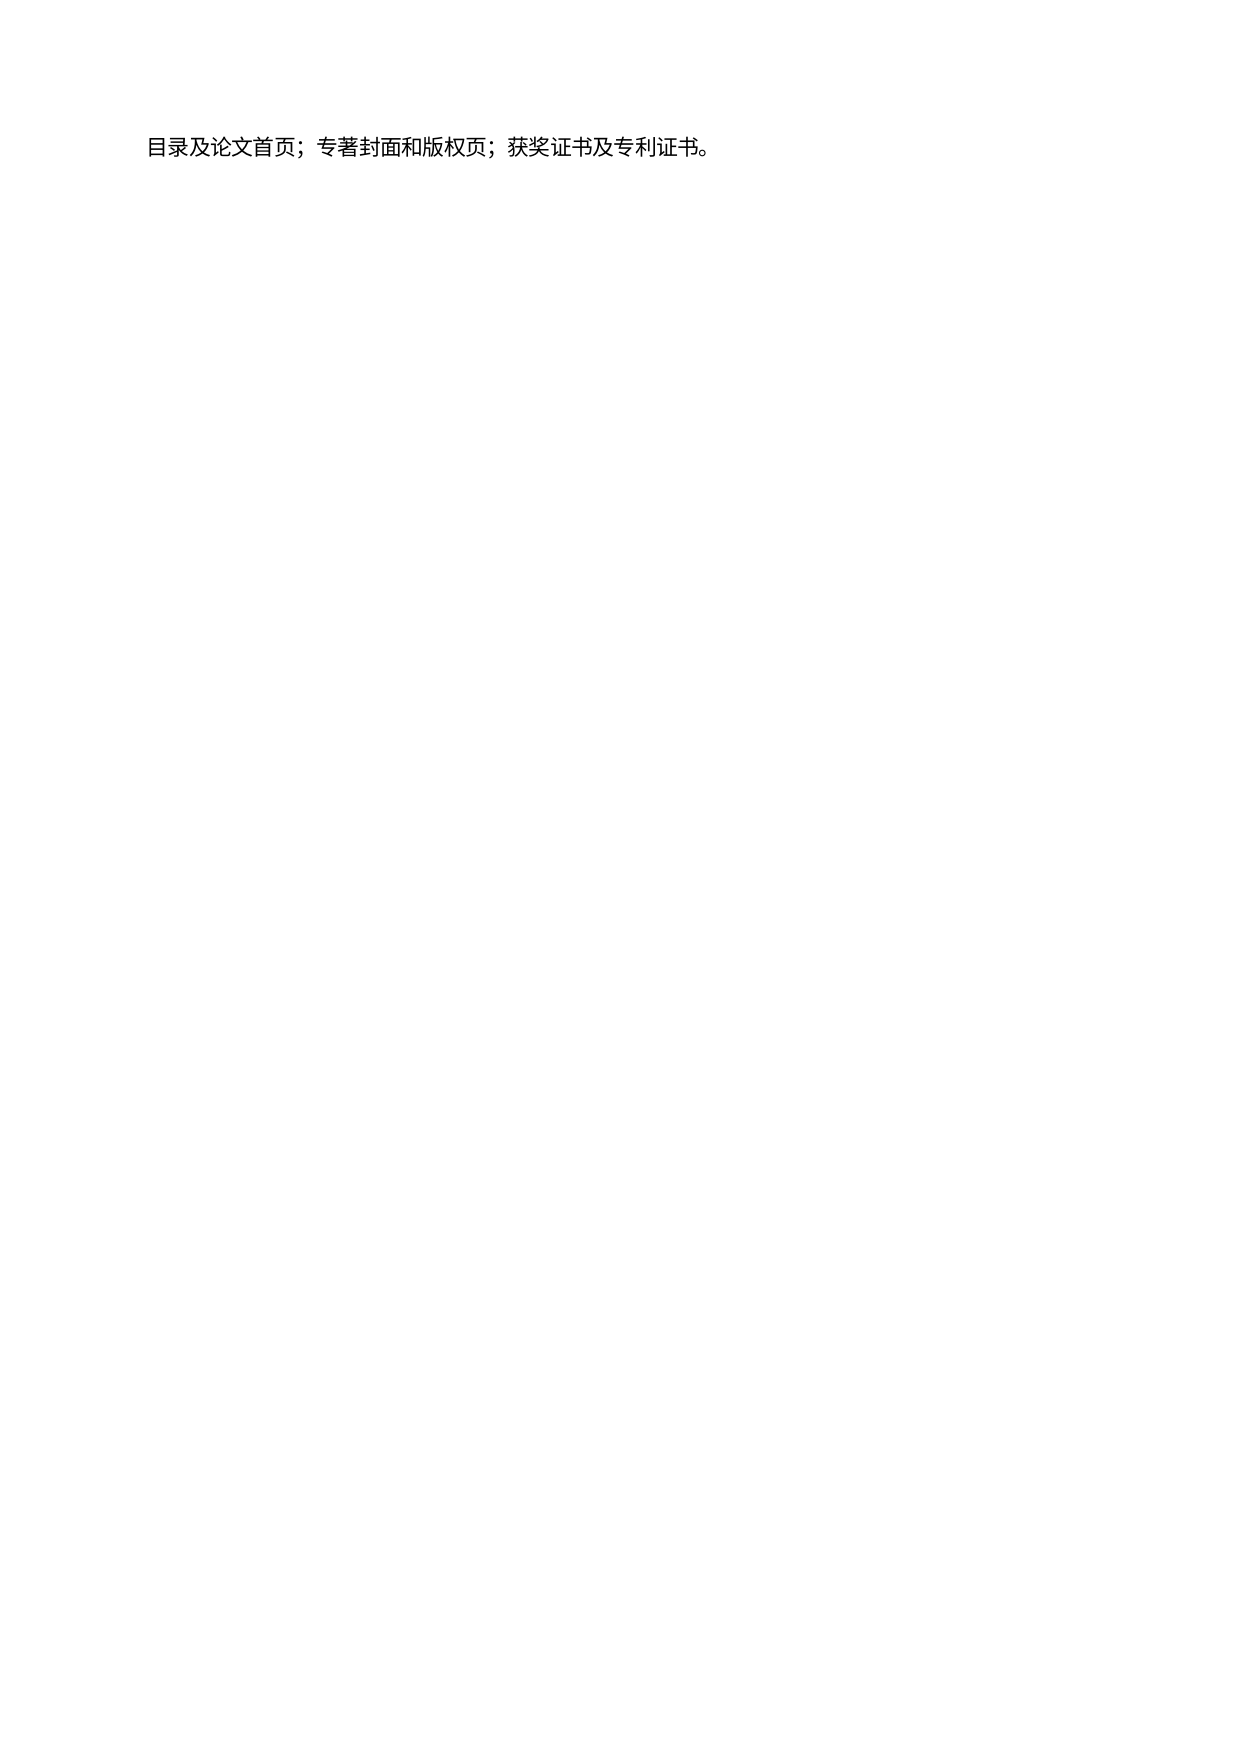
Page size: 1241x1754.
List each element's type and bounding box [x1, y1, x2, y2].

text [146, 129, 1088, 162]
